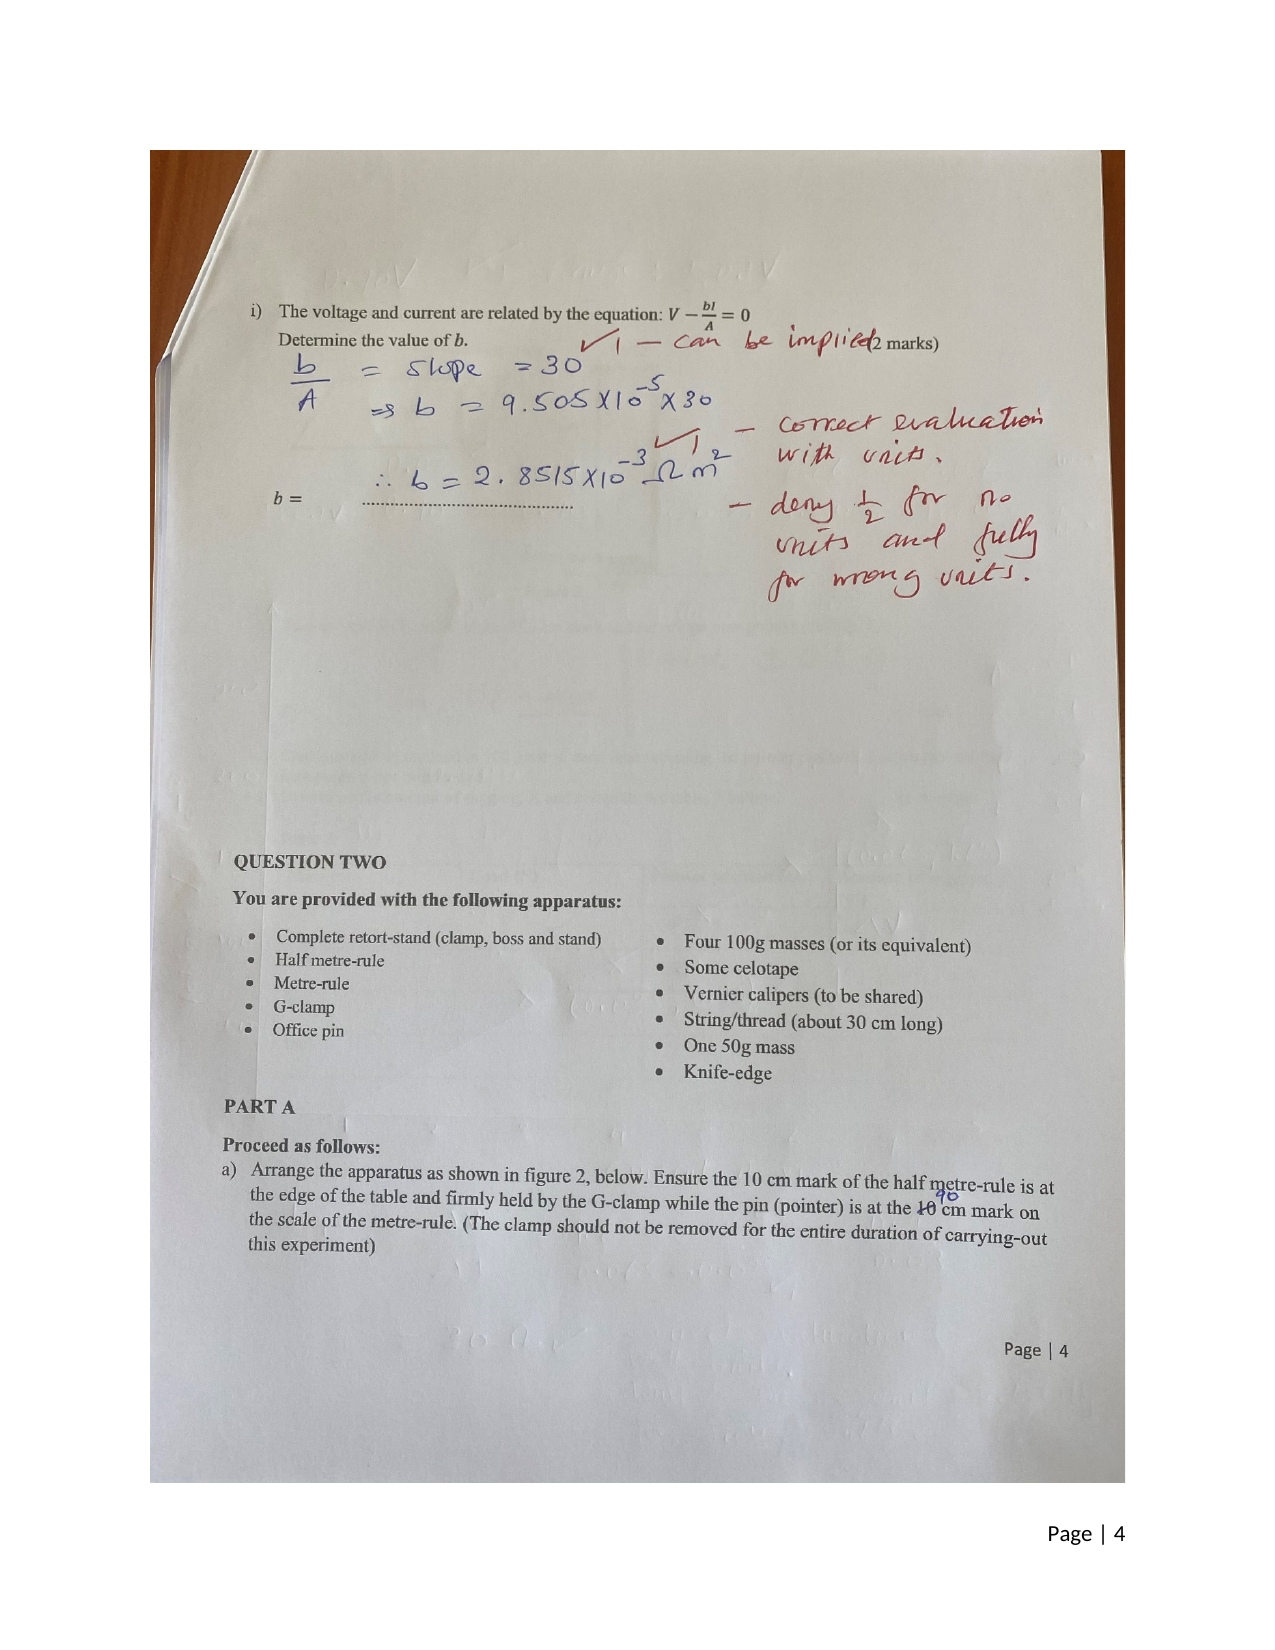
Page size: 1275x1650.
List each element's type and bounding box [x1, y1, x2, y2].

picture [150, 150, 1125, 1483]
